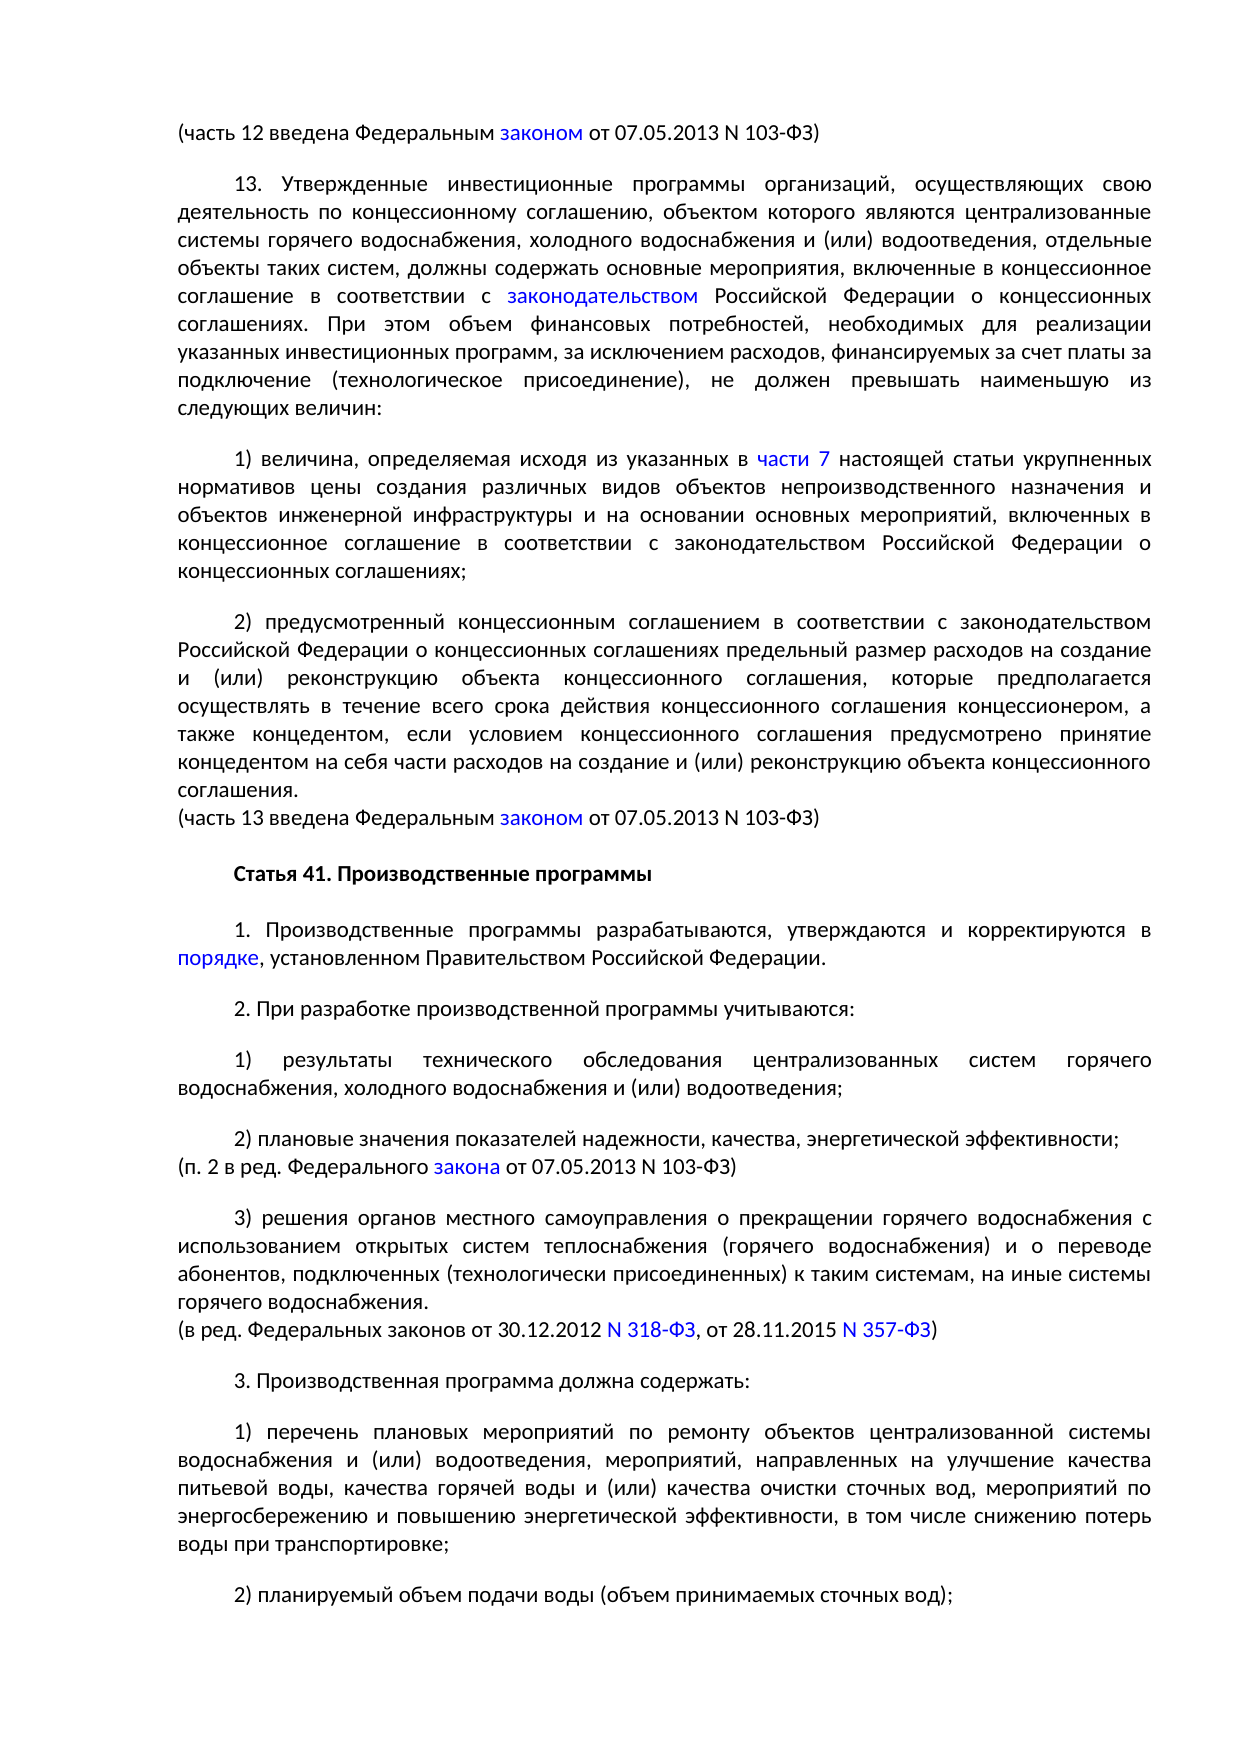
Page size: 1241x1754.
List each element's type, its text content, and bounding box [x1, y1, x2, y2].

text 1) величина, определяемая исходя из указанных в части 7 настоящей статьи укрупненных нормативов цены создания различных видов объектов непроизводственного назначения и объектов инженерной инфраструктуры и на основании основных мероприятий, включенных в концессионное соглашение в соответствии с законодательством Российской Федерации о концессионных соглашениях; [177, 444, 1152, 584]
text 13. Утвержденные инвестиционные программы организаций, осуществляющих свою деятельность по концессионному соглашению, объектом которого являются централизованные системы горячего водоснабжения, холодного водоснабжения и (или) водоотведения, отдельные объекты таких систем, должны содержать основные мероприятия, включенные в концессионное соглашение в соответствии с законодательством Российской Федерации о концессионных соглашениях. При этом объем финансовых потребностей, необходимых для реализации указанных инвестиционных программ, за исключением расходов, финансируемых за счет платы за подключение (технологическое присоединение), не должен превышать наименьшую из следующих величин: [177, 169, 1152, 421]
text (часть 13 введена Федеральным законом от 07.05.2013 N 103-ФЗ) [177, 803, 1152, 831]
text 1) результаты технического обследования централизованных систем горячего водоснабжения, холодного водоснабжения и (или) водоотведения; [177, 1045, 1152, 1101]
title Статья 41. Производственные программы [177, 859, 1152, 887]
text 2) планируемый объем подачи воды (объем принимаемых сточных вод); [177, 1580, 1152, 1608]
text 1. Производственные программы разрабатываются, утверждаются и корректируются в порядке, установленном Правительством Российской Федерации. [177, 915, 1152, 971]
text (в ред. Федеральных законов от 30.12.2012 N 318-ФЗ, от 28.11.2015 N 357-ФЗ) [177, 1315, 1152, 1343]
text (п. 2 в ред. Федерального закона от 07.05.2013 N 103-ФЗ) [177, 1152, 1152, 1180]
text 3. Производственная программа должна содержать: [177, 1366, 1152, 1394]
text 3) решения органов местного самоуправления о прекращении горячего водоснабжения с использованием открытых систем теплоснабжения (горячего водоснабжения) и о переводе абонентов, подключенных (технологически присоединенных) к таким системам, на иные системы горячего водоснабжения. [177, 1203, 1152, 1315]
text 2) предусмотренный концессионным соглашением в соответствии с законодательством Российской Федерации о концессионных соглашениях предельный размер расходов на создание и (или) реконструкцию объекта концессионного соглашения, которые предполагается осуществлять в течение всего срока действия концессионного соглашения концессионером, а также концедентом, если условием концессионного соглашения предусмотрено принятие концедентом на себя части расходов на создание и (или) реконструкцию объекта концессионного соглашения. [177, 607, 1152, 803]
text 1) перечень плановых мероприятий по ремонту объектов централизованной системы водоснабжения и (или) водоотведения, мероприятий, направленных на улучшение качества питьевой воды, качества горячей воды и (или) качества очистки сточных вод, мероприятий по энергосбережению и повышению энергетической эффективности, в том числе снижению потерь воды при транспортировке; [177, 1417, 1152, 1557]
text 2. При разработке производственной программы учитываются: [177, 994, 1152, 1022]
text 2) плановые значения показателей надежности, качества, энергетической эффективности; [177, 1124, 1152, 1152]
text (часть 12 введена Федеральным законом от 07.05.2013 N 103-ФЗ) [177, 118, 1152, 146]
